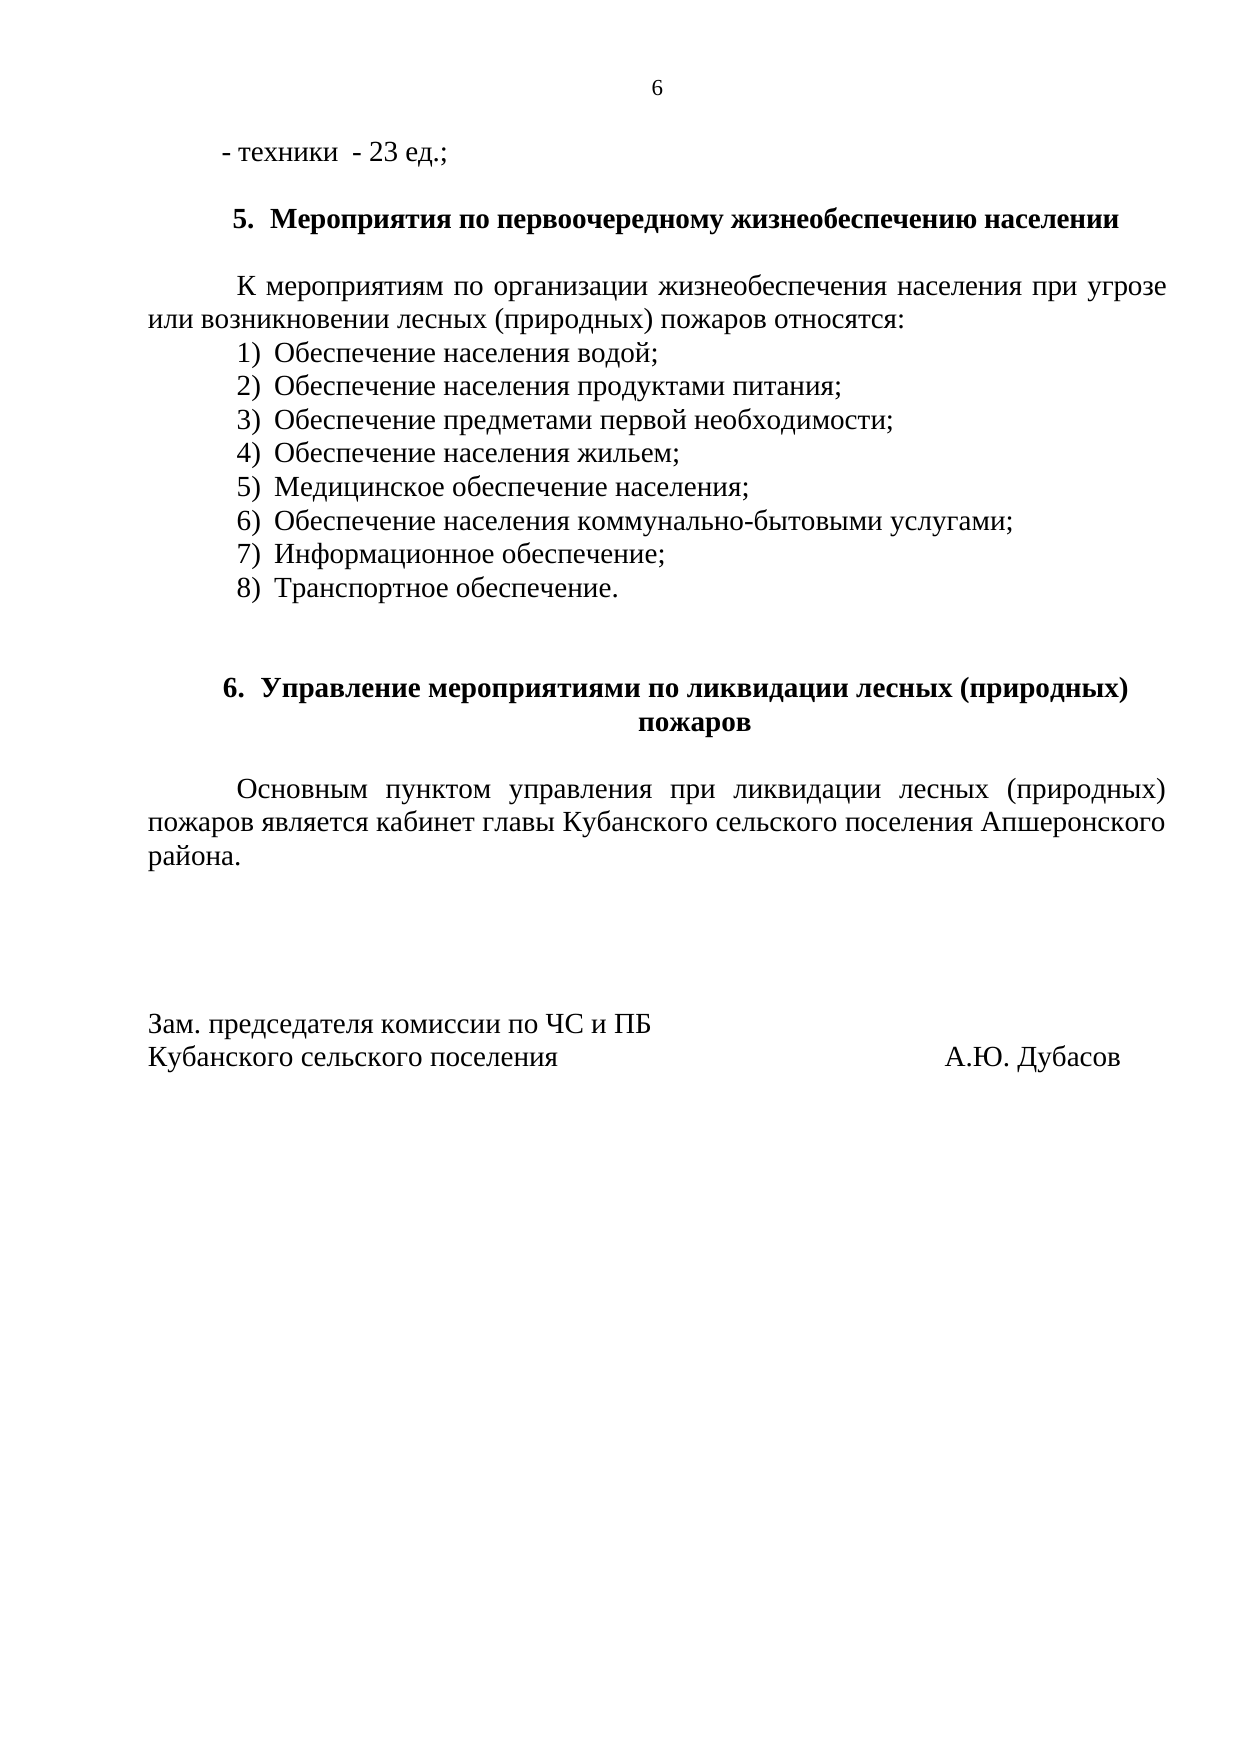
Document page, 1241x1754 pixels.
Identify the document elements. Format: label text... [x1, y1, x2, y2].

list Информационное обеспечение; [236, 536, 1167, 570]
list Транспортное обеспечение. [236, 570, 1167, 603]
list Медицинское обеспечение населения; [236, 469, 1167, 503]
list Обеспечение населения водой; [236, 335, 1167, 368]
list Управление мероприятиями по ликвидации лесных (природных) пожаров [185, 670, 1167, 737]
list Мероприятия по первоочередному жизнеобеспечению населении [185, 201, 1167, 234]
list Обеспечение населения продуктами питания; [236, 368, 1167, 402]
text - техники - 23 ед.; [148, 134, 1167, 167]
text Кубанского сельского поселения А.Ю. Дубасов [148, 1039, 1167, 1073]
list К мероприятиям по организации жизнеобеспечения населения при угрозе или возникновении лесных (природных) пожаров относятся: [148, 268, 1167, 335]
text Основным пунктом управления при ликвидации лесных (природных) пожаров является кабинет главы Кубанского сельского поселения Апшеронского района. [148, 771, 1167, 872]
text Зам. председателя комиссии по ЧС и ПБ [148, 1006, 1167, 1039]
list Обеспечение населения коммунально-бытовыми услугами; [236, 503, 1167, 536]
list Обеспечение населения жильем; [236, 436, 1167, 469]
list Обеспечение предметами первой необходимости; [236, 402, 1167, 436]
